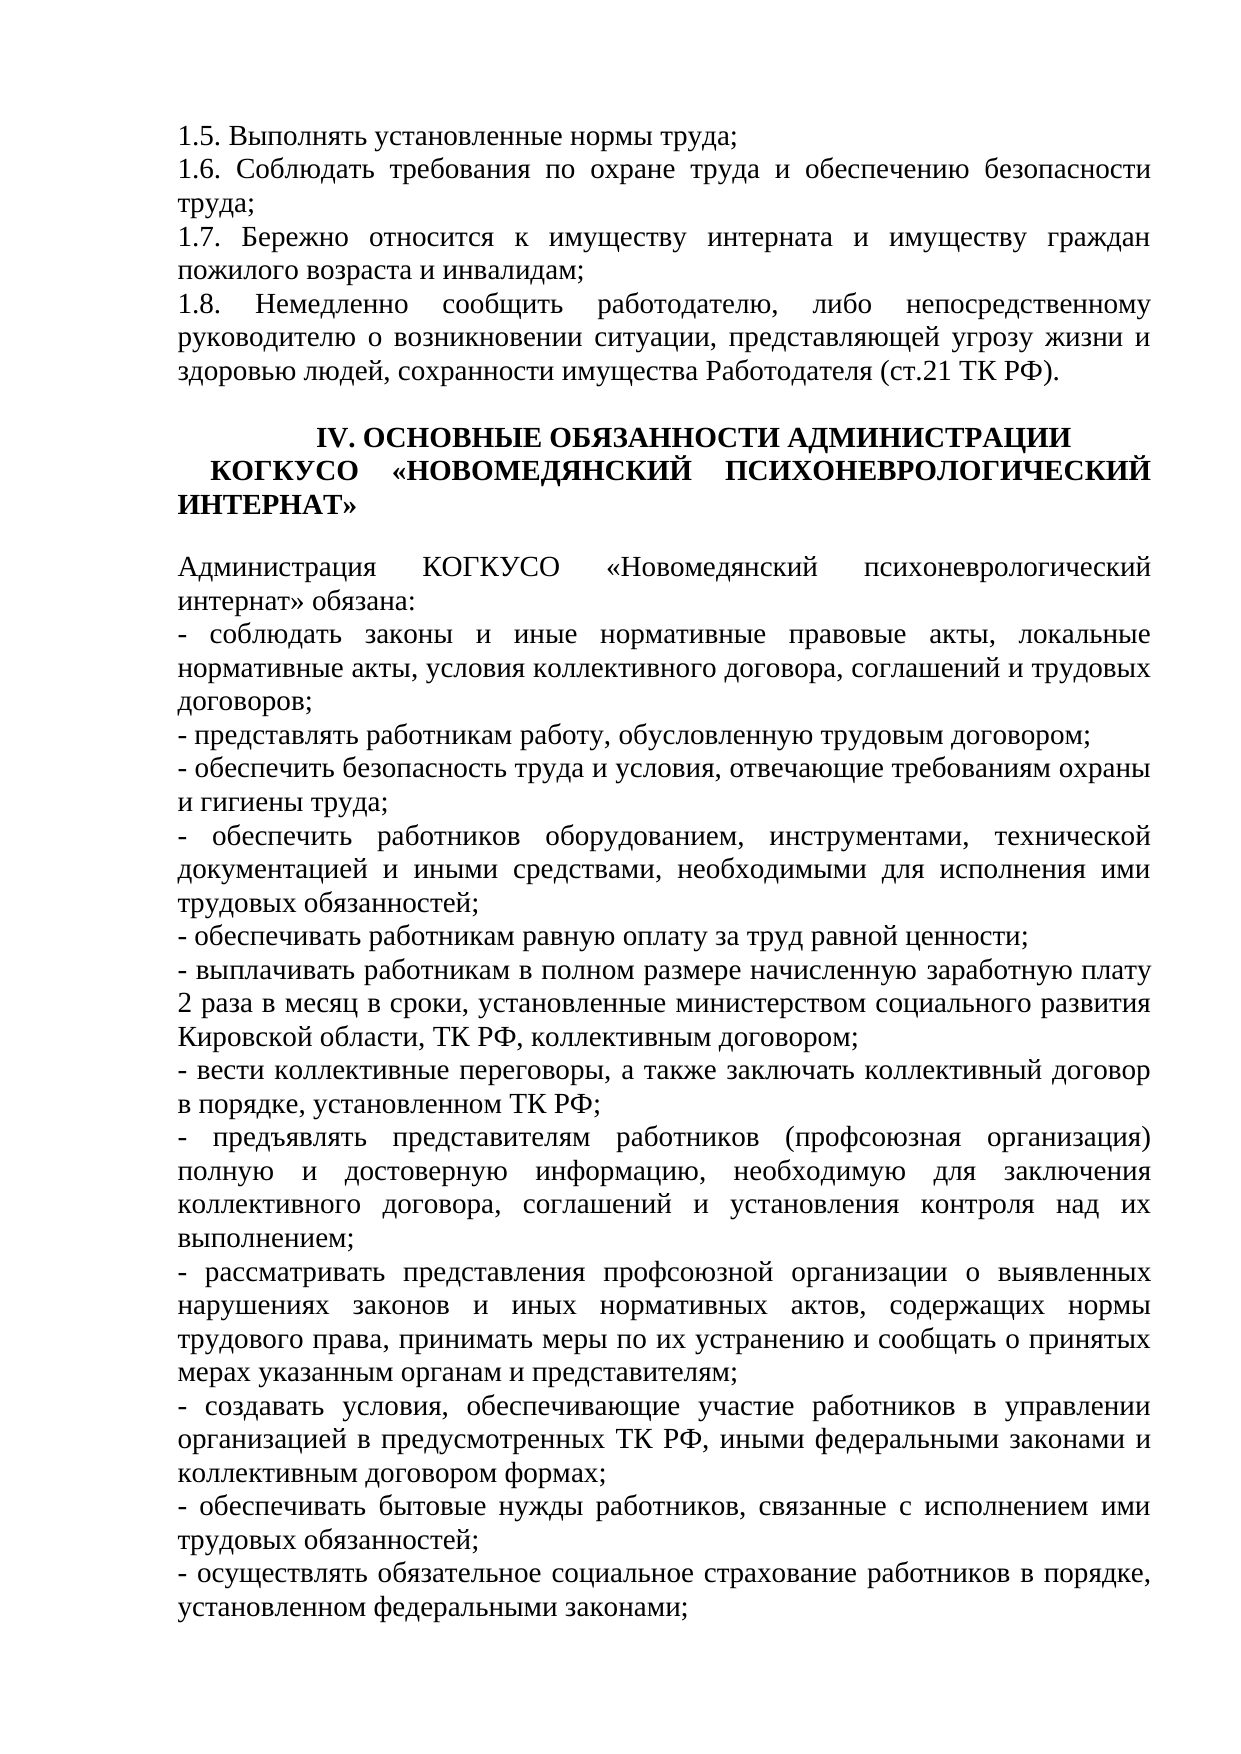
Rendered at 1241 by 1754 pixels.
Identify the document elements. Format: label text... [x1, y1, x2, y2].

text 1.6. Соблюдать требования по охране труда и обеспечению безопасности труда; [177, 152, 1152, 219]
text - представлять работникам работу, обусловленную трудовым договором; [177, 717, 1152, 751]
text Администрация КОГКУСО «Новомедянский психоневрологический интернат» обязана: [177, 549, 1152, 616]
text - обеспечить безопасность труда и условия, отвечающие требованиям охраны и гигиены труда; [177, 751, 1152, 818]
text - осуществлять обязательное социальное страхование работников в порядке, установленном федеральными законами; [177, 1556, 1152, 1623]
text 1.8. Немедленно сообщить работодателю, либо непосредственному руководителю о возникновении ситуации, представляющей угрозу жизни и здоровью людей, сохранности имущества Работодателя (ст.21 ТК РФ). [177, 286, 1152, 386]
text - создавать условия, обеспечивающие участие работников в управлении организацией в предусмотренных ТК РФ, иными федеральными законами и коллективным договором формах; [177, 1388, 1152, 1488]
text - вести коллективные переговоры, а также заключать коллективный договор в порядке, установленном ТК РФ; [177, 1052, 1152, 1119]
text КОГКУСО «НОВОМЕДЯНСКИЙ ПСИХОНЕВРОЛОГИЧЕСКИЙ ИНТЕРНАТ» [177, 453, 1152, 521]
text - предъявлять представителям работников (профсоюзная организация) полную и достоверную информацию, необходимую для заключения коллективного договора, соглашений и установления контроля над их выполнением; [177, 1119, 1152, 1254]
text - обеспечивать бытовые нужды работников, связанные с исполнением ими трудовых обязанностей; [177, 1488, 1152, 1556]
text - выплачивать работникам в полном размере начисленную заработную плату 2 раза в месяц в сроки, установленные министерством социального развития Кировской области, ТК РФ, коллективным договором; [177, 952, 1152, 1052]
text IV. ОСНОВНЫЕ ОБЯЗАННОСТИ АДМИНИСТРАЦИИ [177, 420, 1152, 453]
text - рассматривать представления профсоюзной организации о выявленных нарушениях законов и иных нормативных актов, содержащих нормы трудового права, принимать меры по их устранению и сообщать о принятых мерах указанным органам и представителям; [177, 1254, 1152, 1388]
text - соблюдать законы и иные нормативные правовые акты, локальные нормативные акты, условия коллективного договора, соглашений и трудовых договоров; [177, 616, 1152, 717]
text 1.7. Бережно относится к имуществу интерната и имуществу граждан пожилого возраста и инвалидам; [177, 219, 1152, 286]
text - обеспечивать работникам равную оплату за труд равной ценности; [177, 918, 1152, 952]
text - обеспечить работников оборудованием, инструментами, технической документацией и иными средствами, необходимыми для исполнения ими трудовых обязанностей; [177, 818, 1152, 918]
text 1.5. Выполнять установленные нормы труда; [177, 118, 1152, 152]
